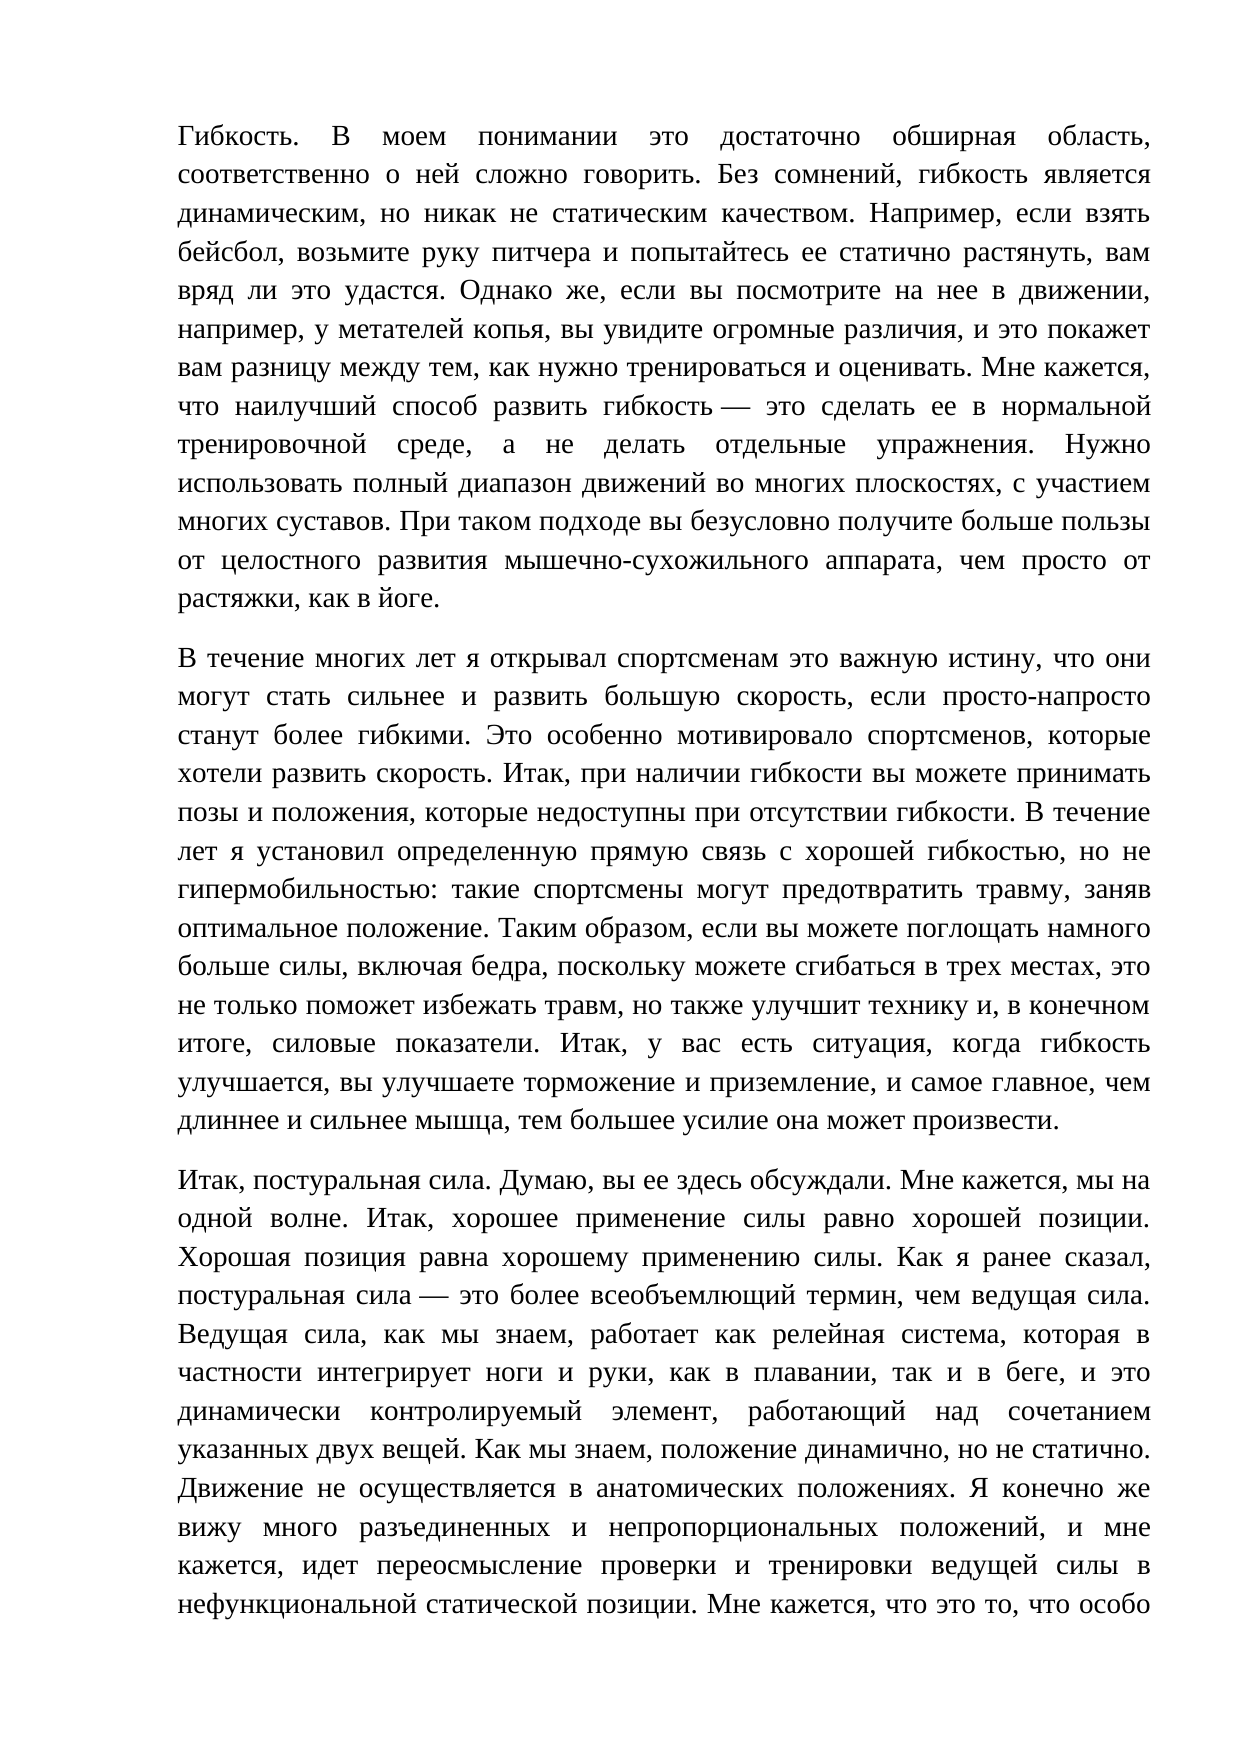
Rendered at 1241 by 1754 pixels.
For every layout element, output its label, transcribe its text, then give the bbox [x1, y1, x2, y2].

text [177, 1162, 1152, 1619]
text Гибкость. В моем понимании это достаточно обширная область, соответственно о ней сложно говорить. Без сомнений, гибкость является динамическим, но никак не статическим качеством. Например, если взять бейсбол, возьмите руку питчера и попытайтесь ее статично растянуть, вам вряд ли это удастся. Однако же, если вы посмотрите на нее в движении, например, у метателей копья, вы увидите огромные различия, и это покажет вам разницу между тем, как нужно тренироваться и оценивать. Мне кажется, что наилучший способ развить гибкость — это сделать ее в нормальной тренировочной среде, а не делать отдельные упражнения. Нужно использовать полный диапазон движений во многих плоскостях, с участием многих суставов. При таком подходе вы безусловно получите больше пользы от целостного развития мышечно-сухожильного аппарата, чем просто от растяжки, как в йоге. [177, 118, 1152, 614]
text В течение многих лет я открывал спортсменам это важную истину, что они могут стать сильнее и развить большую скорость, если просто-напросто станут более гибкими. Это особенно мотивировало спортсменов, которые хотели развить скорость. Итак, при наличии гибкости вы можете принимать позы и положения, которые недоступны при отсутствии гибкости. В течение лет я установил определенную прямую связь с хорошей гибкостью, но не гипермобильностью: такие спортсмены могут предотвратить травму, заняв оптимальное положение. Таким образом, если вы можете поглощать намного больше силы, включая бедра, поскольку можете сгибаться в трех местах, это не только поможет избежать травм, но также улучшит технику и, в конечном итоге, силовые показатели. Итак, у вас есть ситуация, когда гибкость улучшается, вы улучшаете торможение и приземление, и самое главное, чем длиннее и сильнее мышца, тем большее усилие она может произвести. [177, 640, 1152, 1136]
